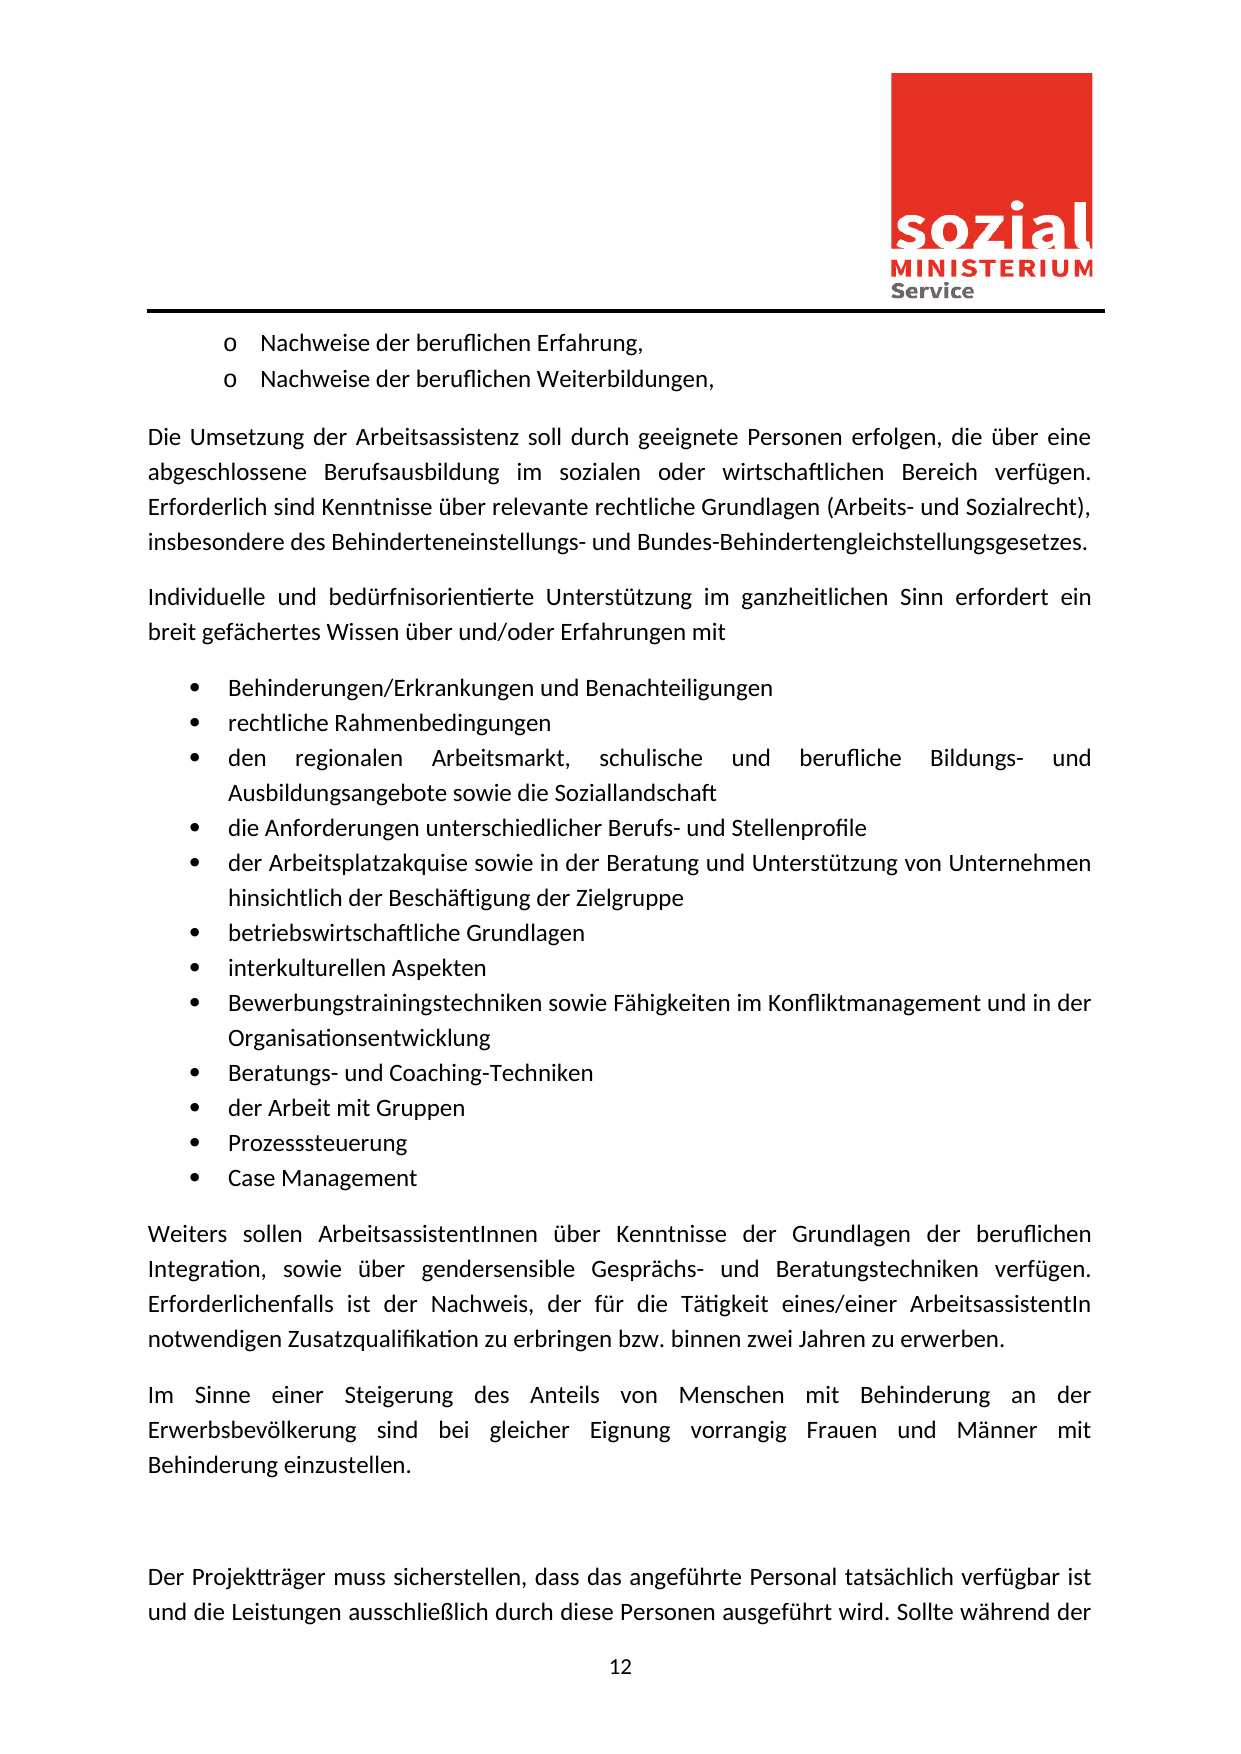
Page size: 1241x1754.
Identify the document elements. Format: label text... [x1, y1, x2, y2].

text Im Sinne einer Steigerung des Anteils von Menschen mit Behinderung an der Erwerbsbevölkerung sind bei gleicher Eignung vorrangig Frauen und Männer mit Behinderung einzustellen. [148, 1379, 1093, 1479]
list der Arbeit mit Gruppen [190, 1092, 1093, 1123]
list den regionalen Arbeitsmarkt, schulische und berufliche Bildungs- und Ausbildungsangebote sowie die Soziallandschaft [190, 742, 1093, 808]
list rechtliche Rahmenbedingungen [190, 707, 1093, 738]
picture [891, 73, 1093, 299]
list Prozesssteuerung [190, 1127, 1093, 1158]
text Individuelle und bedürfnisorientierte Unterstützung im ganzheitlichen Sinn erfordert ein breit gefächertes Wissen über und/oder Erfahrungen mit [148, 582, 1093, 647]
list Behinderungen/Erkrankungen und Benachteiligungen [190, 672, 1093, 703]
text Die Umsetzung der Arbeitsassistenz soll durch geeignete Personen erfolgen, die über eine abgeschlossene Berufsausbildung im sozialen oder wirtschaftlichen Bereich verfügen. Erforderlich sind Kenntnisse über relevante rechtliche Grundlagen (Arbeits- und Sozialrecht), insbesondere des Behinderteneinstellungs- und Bundes-Behindertengleichstellungsgesetzes. [148, 421, 1093, 556]
list die Anforderungen unterschiedlicher Berufs- und Stellenprofile [190, 812, 1093, 843]
list Nachweise der beruflichen Weiterbildungen, [223, 363, 1093, 395]
list betriebswirtschaftliche Grundlagen [190, 917, 1093, 948]
list Case Management [190, 1162, 1093, 1193]
list der Arbeitsplatzakquise sowie in der Beratung und Unterstützung von Unternehmen hinsichtlich der Beschäftigung der Zielgruppe [190, 847, 1093, 913]
text Weiters sollen ArbeitsassistentInnen über Kenntnisse der Grundlagen der beruflichen Integration, sowie über gendersensible Gesprächs- und Beratungstechniken verfügen. Erforderlichenfalls ist der Nachweis, der für die Tätigkeit eines/einer ArbeitsassistentIn notwendigen Zusatzqualifikation zu erbringen bzw. binnen zwei Jahren zu erwerben. [148, 1218, 1093, 1354]
list interkulturellen Aspekten [190, 952, 1093, 983]
list Bewerbungstrainingstechniken sowie Fähigkeiten im Konfliktmanagement und in der Organisationsentwicklung [190, 987, 1093, 1053]
list Nachweise der beruflichen Erfahrung, [223, 327, 1093, 359]
list Beratungs- und Coaching-Techniken [190, 1057, 1093, 1088]
